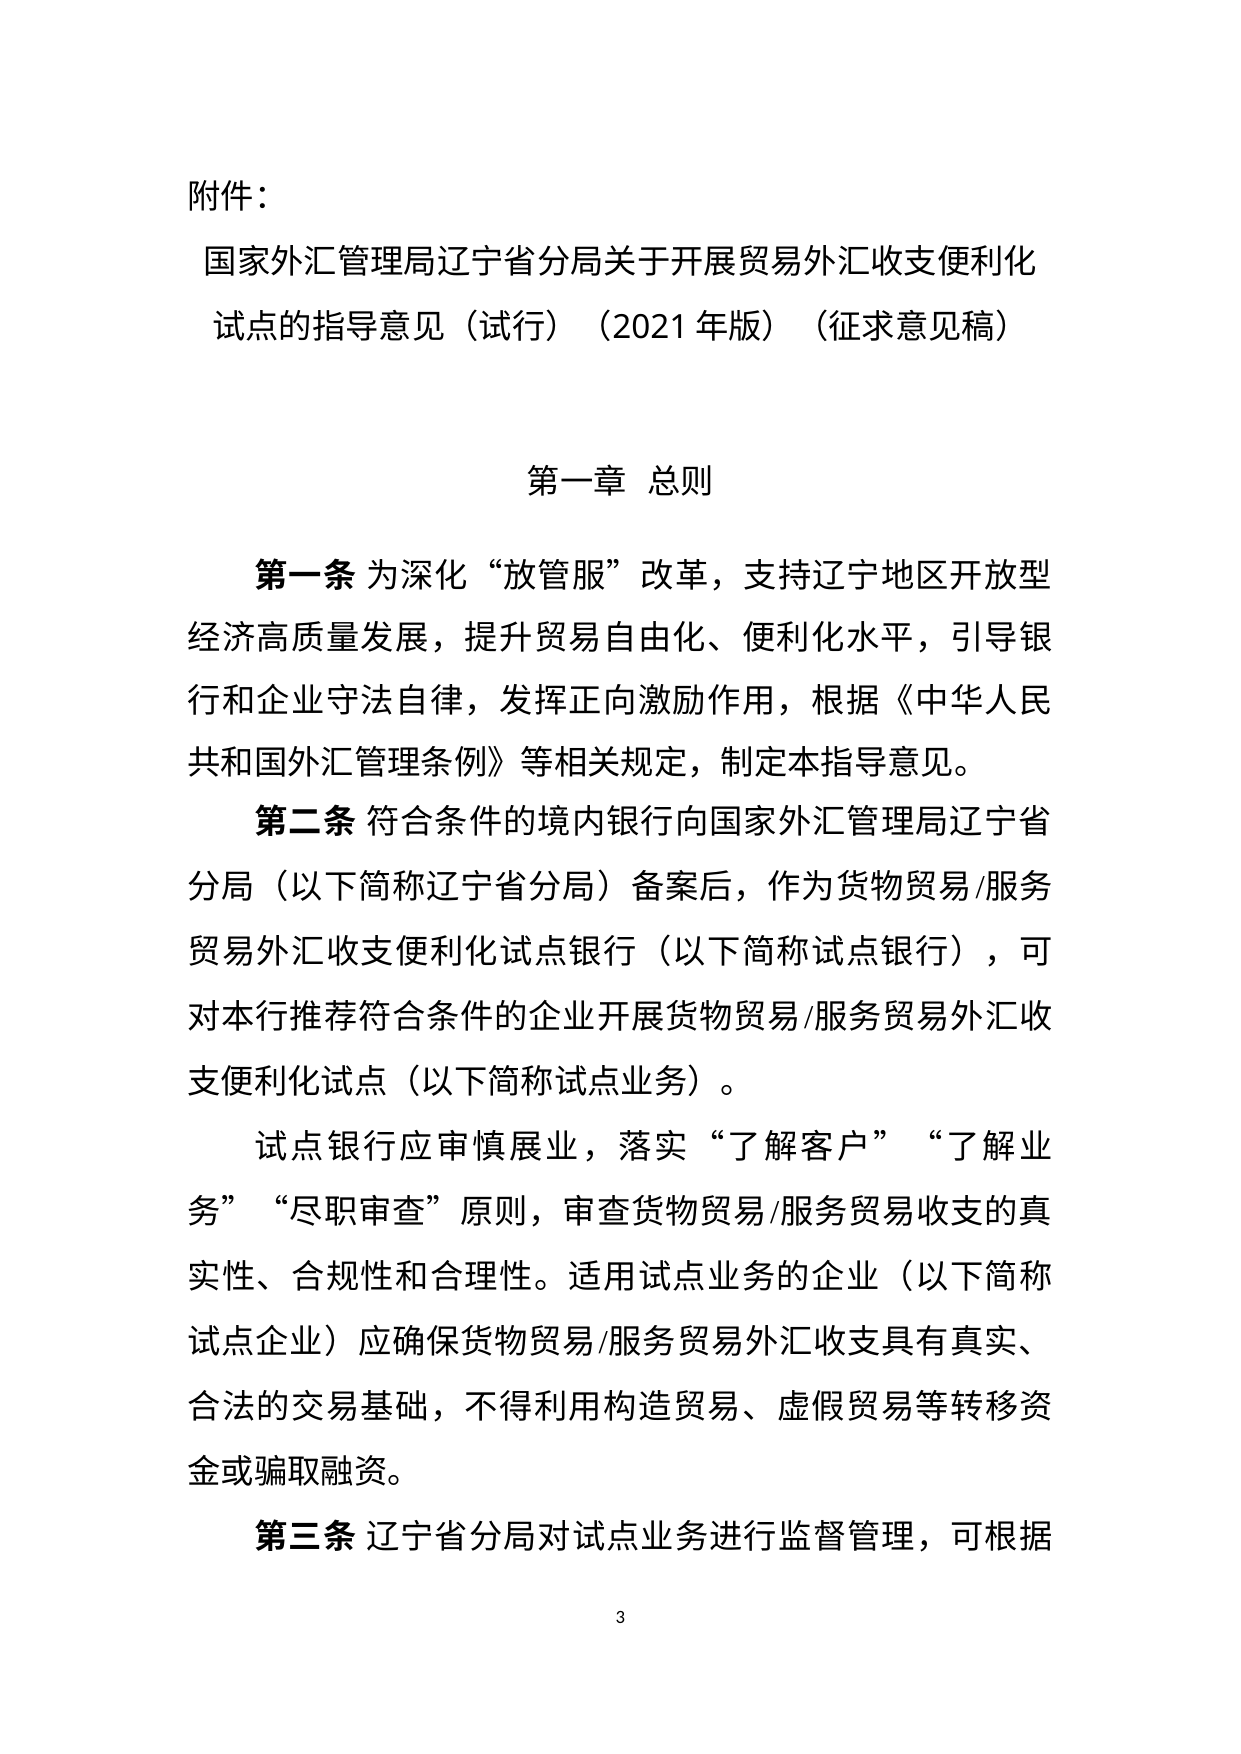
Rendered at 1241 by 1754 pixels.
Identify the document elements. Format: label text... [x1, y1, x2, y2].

text 第二条 符合条件的境内银行向国家外汇管理局辽宁省分局（以下简称辽宁省分局）备案后，作为货物贸易/服务贸易外汇收支便利化试点银行（以下简称试点银行），可对本行推荐符合条件的企业开展货物贸易/服务贸易外汇收支便利化试点（以下简称试点业务）。 [187, 787, 1053, 1112]
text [187, 1502, 1053, 1567]
text 试点银行应审慎展业，落实“了解客户”“了解业务”“尽职审查”原则，审查货物贸易/服务贸易收支的真实性、合规性和合理性。适用试点业务的企业（以下简称试点企业）应确保货物贸易/服务贸易外汇收支具有真实、合法的交易基础，不得利用构造贸易、虚假贸易等转移资金或骗取融资。 [187, 1112, 1053, 1502]
text 第一条 为深化“放管服”改革，支持辽宁地区开放型经济高质量发展，提升贸易自由化、便利化水平，引导银行和企业守法自律，发挥正向激励作用，根据《中华人民共和国外汇管理条例》等相关规定，制定本指导意见。 [187, 537, 1053, 787]
text 国家外汇管理局辽宁省分局关于开展贸易外汇收支便利化试点的指导意见（试行）（2021年版）（征求意见稿） [187, 227, 1053, 357]
text 附件： [187, 162, 1053, 227]
list 总则 [187, 447, 1053, 512]
